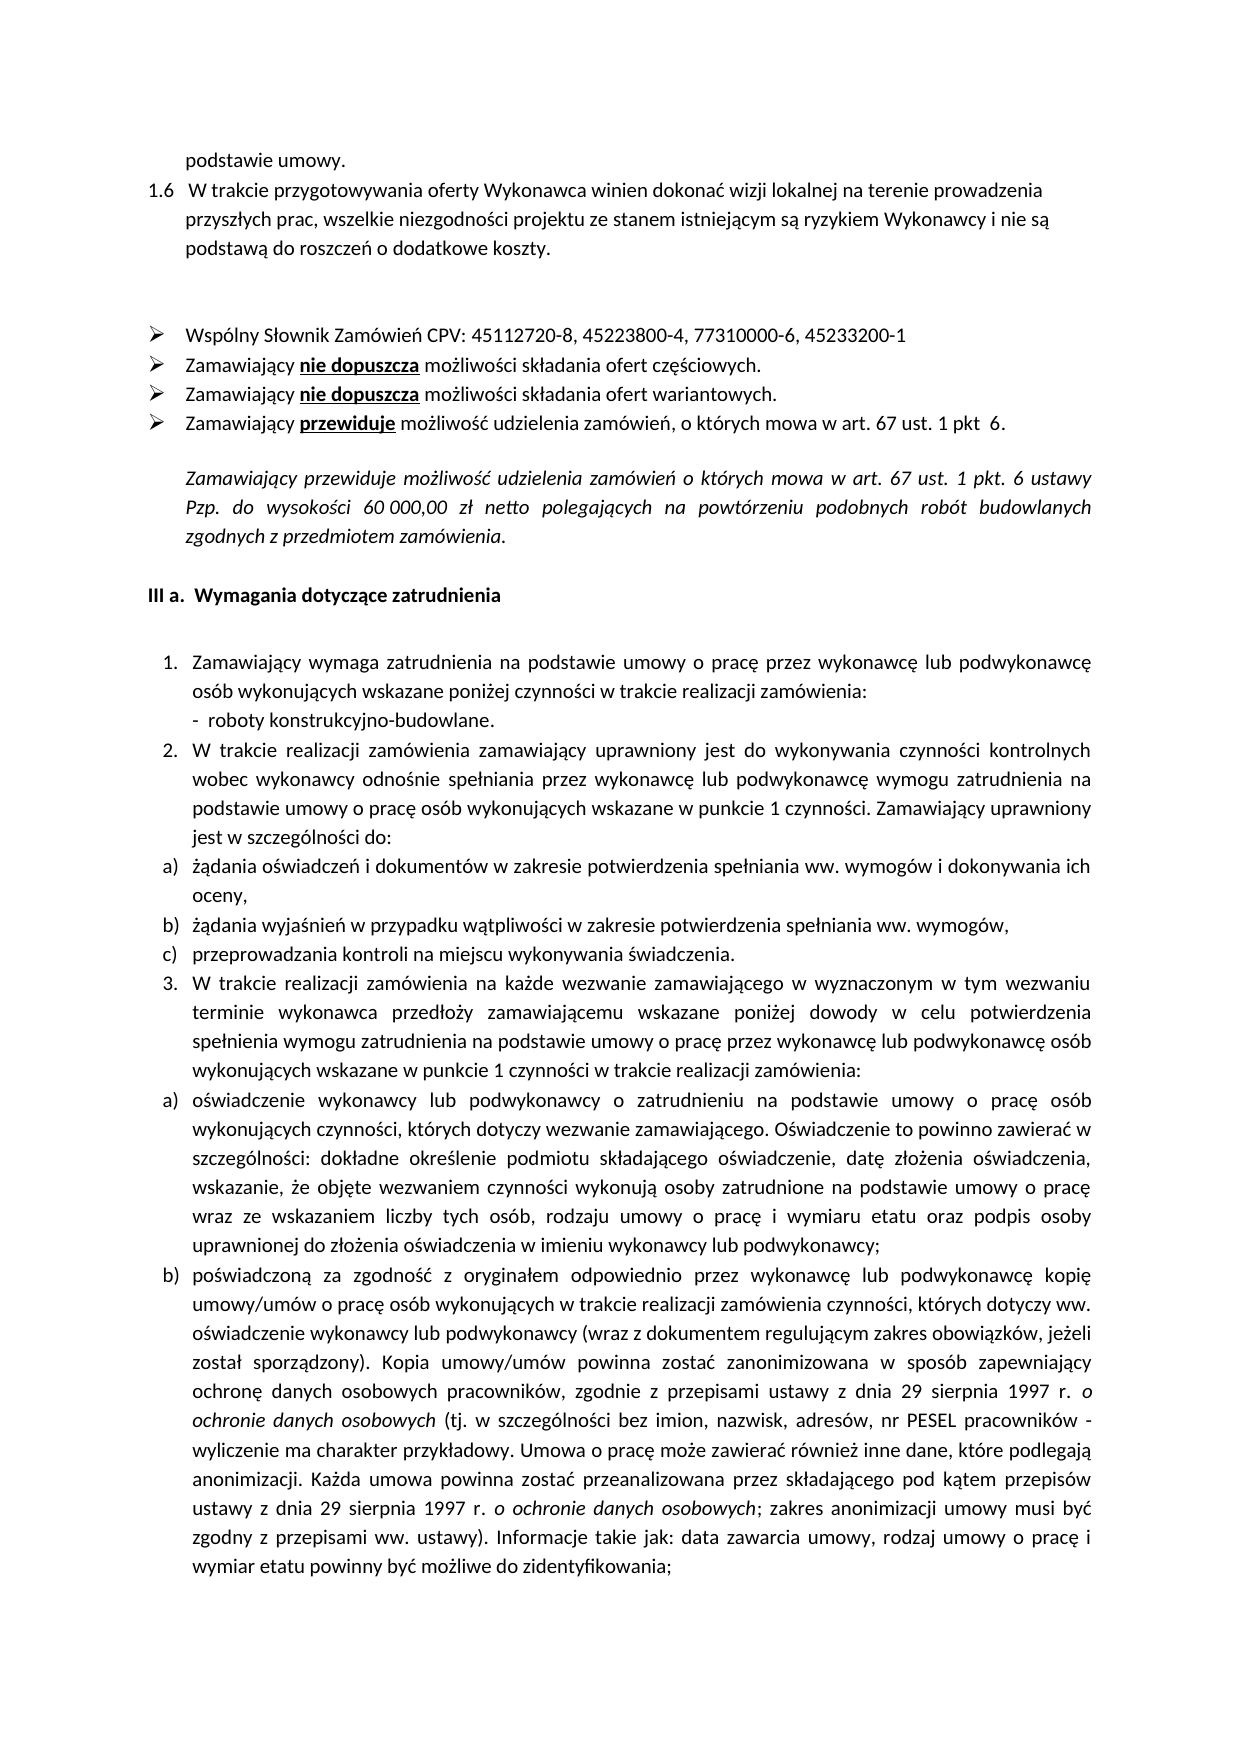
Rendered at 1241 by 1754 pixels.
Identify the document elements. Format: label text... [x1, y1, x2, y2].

text podstawą do roszczeń o dodatkowe koszty. [148, 235, 1093, 261]
list Zamawiający nie dopuszcza możliwości składania ofert wariantowych. [148, 381, 1093, 406]
list żądania oświadczeń i dokumentów w zakresie potwierdzenia spełniania ww. wymogów i dokonywania ich oceny, [162, 853, 1093, 908]
list - roboty konstrukcyjno-budowlane. [192, 708, 1093, 733]
list Zamawiający wymaga zatrudnienia na podstawie umowy o pracę przez wykonawcę lub podwykonawcę osób wykonujących wskazane poniżej czynności w trakcie realizacji zamówienia: [162, 649, 1093, 704]
text przyszłych prac, wszelkie niezgodności projektu ze stanem istniejącym są ryzykiem Wykonawcy i nie są [148, 206, 1093, 231]
list Zamawiający przewiduje możliwość udzielenia zamówień, o których mowa w art. 67 ust. 1 pkt 6. [148, 410, 1093, 436]
text III a. Wymagania dotyczące zatrudnienia [148, 582, 1093, 607]
list oświadczenie wykonawcy lub podwykonawcy o zatrudnieniu na podstawie umowy o pracę osób wykonujących czynności, których dotyczy wezwanie zamawiającego. Oświadczenie to powinno zawierać w szczególności: dokładne określenie podmiotu składającego oświadczenie, datę złożenia oświadczenia, wskazanie, że objęte wezwaniem czynności wykonują osoby zatrudnione na podstawie umowy o pracę wraz ze wskazaniem liczby tych osób, rodzaju umowy o pracę i wymiaru etatu oraz podpis osoby uprawnionej do złożenia oświadczenia w imieniu wykonawcy lub podwykonawcy; [162, 1087, 1093, 1258]
list przeprowadzania kontroli na miejscu wykonywania świadczenia. [162, 941, 1093, 966]
list Zamawiający nie dopuszcza możliwości składania ofert częściowych. [148, 352, 1093, 377]
list W trakcie realizacji zamówienia zamawiający uprawniony jest do wykonywania czynności kontrolnych wobec wykonawcy odnośnie spełniania przez wykonawcę lub podwykonawcę wymogu zatrudnienia na podstawie umowy o pracę osób wykonujących wskazane w punkcie 1 czynności. Zamawiający uprawniony jest w szczególności do: [162, 737, 1093, 850]
list Wspólny Słownik Zamówień CPV: 45112720-8, 45223800-4, 77310000-6, 45233200-1 [148, 323, 1093, 348]
text podstawie umowy. [148, 148, 1093, 173]
list poświadczoną za zgodność z oryginałem odpowiednio przez wykonawcę lub podwykonawcę kopię umowy/umów o pracę osób wykonujących w trakcie realizacji zamówienia czynności, których dotyczy ww. oświadczenie wykonawcy lub podwykonawcy (wraz z dokumentem regulującym zakres obowiązków, jeżeli został sporządzony). Kopia umowy/umów powinna zostać zanonimizowana w sposób zapewniający ochronę danych osobowych pracowników, zgodnie z przepisami ustawy z dnia 29 sierpnia 1997 r. o ochronie danych osobowych (tj. w szczególności bez imion, nazwisk, adresów, nr PESEL pracowników - wyliczenie ma charakter przykładowy. Umowa o pracę może zawierać również inne dane, które podlegają anonimizacji. Każda umowa powinna zostać przeanalizowana przez składającego pod kątem przepisów ustawy z dnia 29 sierpnia 1997 r. o ochronie danych osobowych; zakres anonimizacji umowy musi być zgodny z przepisami ww. ustawy). Informacje takie jak: data zawarcia umowy, rodzaj umowy o pracę i wymiar etatu powinny być możliwe do zidentyfikowania; [162, 1262, 1093, 1579]
list W trakcie realizacji zamówienia na każde wezwanie zamawiającego w wyznaczonym w tym wezwaniu terminie wykonawca przedłoży zamawiającemu wskazane poniżej dowody w celu potwierdzenia spełnienia wymogu zatrudnienia na podstawie umowy o pracę przez wykonawcę lub podwykonawcę osób wykonujących wskazane w punkcie 1 czynności w trakcie realizacji zamówienia: [162, 970, 1093, 1083]
list żądania wyjaśnień w przypadku wątpliwości w zakresie potwierdzenia spełniania ww. wymogów, [162, 912, 1093, 937]
text 1.6 W trakcie przygotowywania oferty Wykonawca winien dokonać wizji lokalnej na terenie prowadzenia [148, 177, 1093, 202]
list Zamawiający przewiduje możliwość udzielenia zamówień o których mowa w art. 67 ust. 1 pkt. 6 ustawy Pzp. do wysokości 60 000,00 zł netto polegających na powtórzeniu podobnych robót budowlanych zgodnych z przedmiotem zamówienia. [185, 465, 1093, 548]
